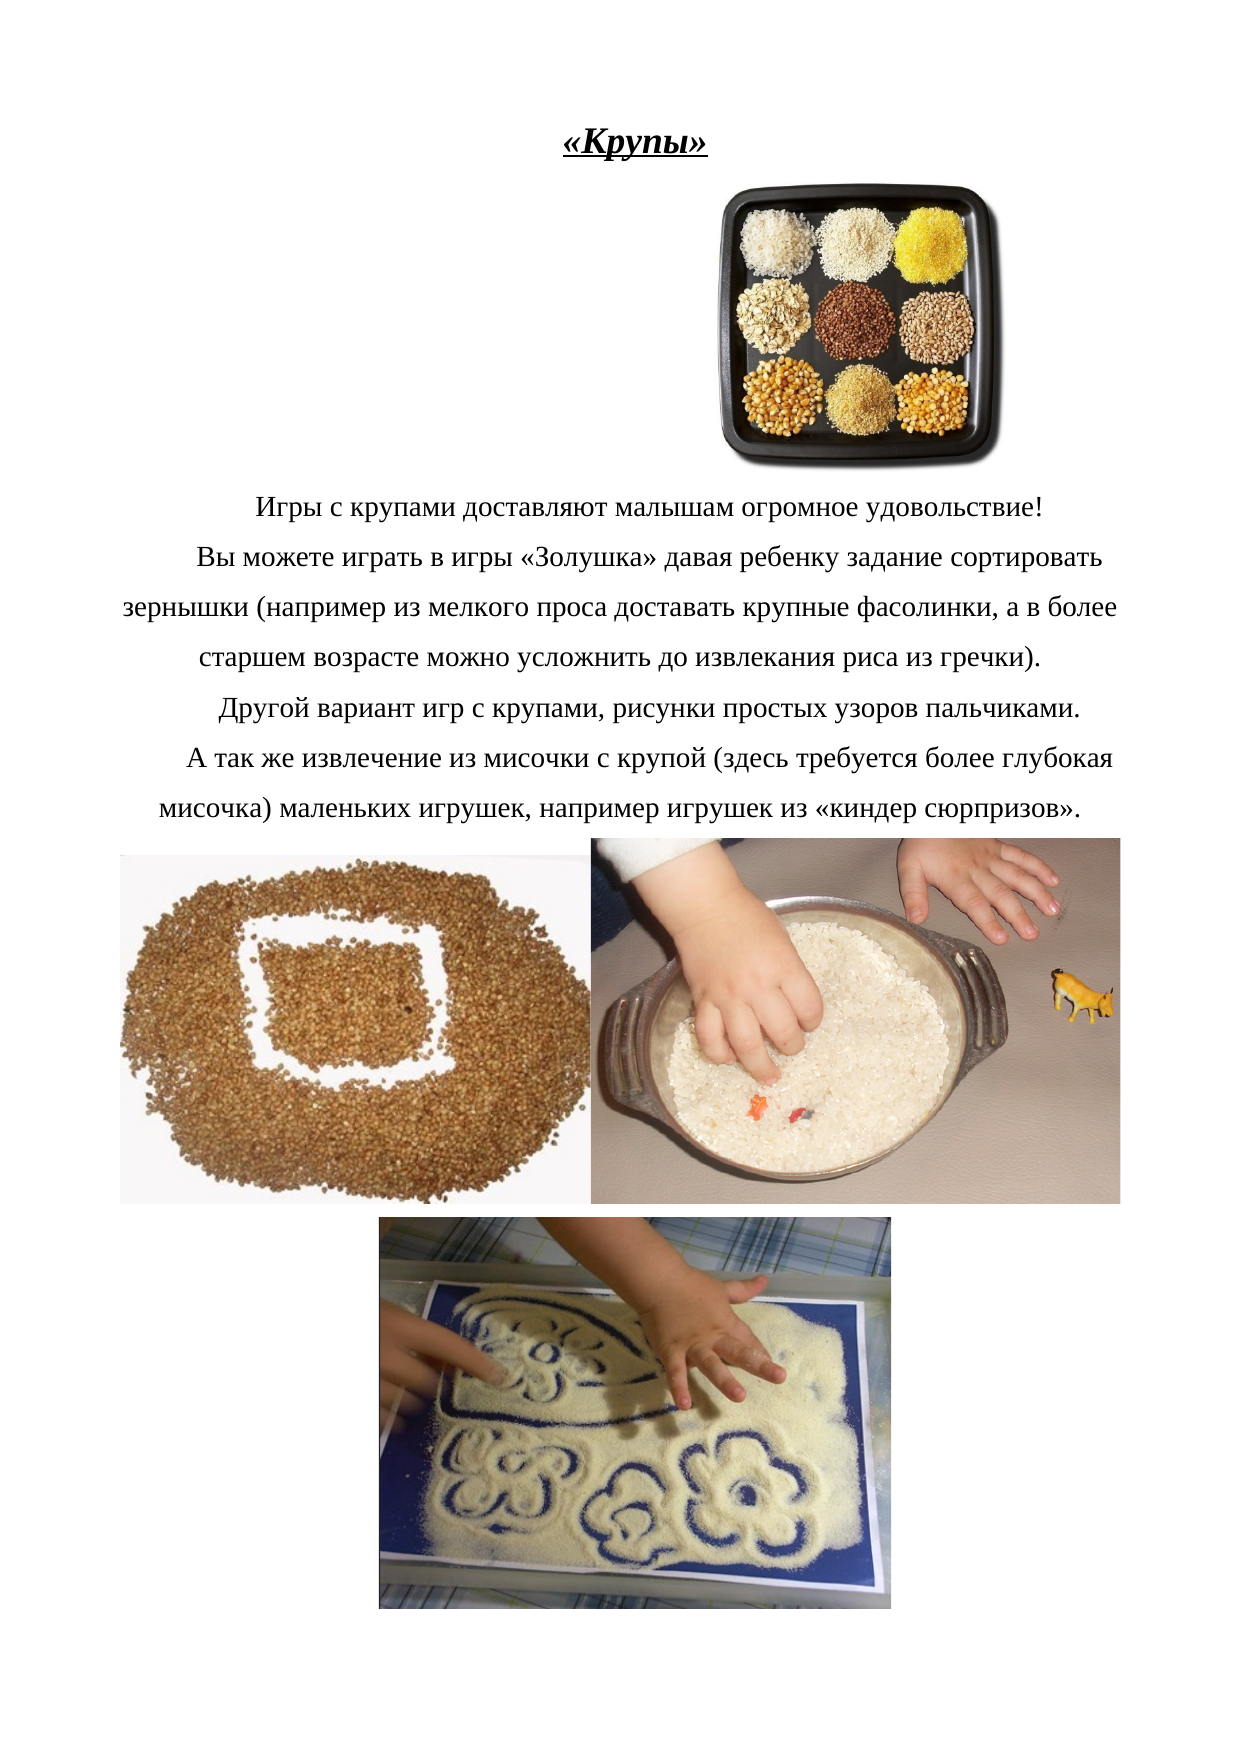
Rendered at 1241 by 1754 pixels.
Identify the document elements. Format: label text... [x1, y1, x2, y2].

picture [120, 838, 1121, 1204]
text «Крупы» [59, 118, 1152, 161]
text Другой вариант игр с крупами, рисунки простых узоров пальчиками. [88, 690, 1152, 723]
picture [713, 182, 1009, 472]
text Вы можете играть в игры «Золушка» давая ребенку задание сортировать зернышки (например из мелкого проса доставать крупные фасолинки, а в более старшем возрасте можно усложнить до извлекания риса из гречки). [88, 539, 1152, 673]
text Игры с крупами доставляют малышам огромное удовольствие! [88, 489, 1152, 522]
picture [378, 1217, 892, 1609]
